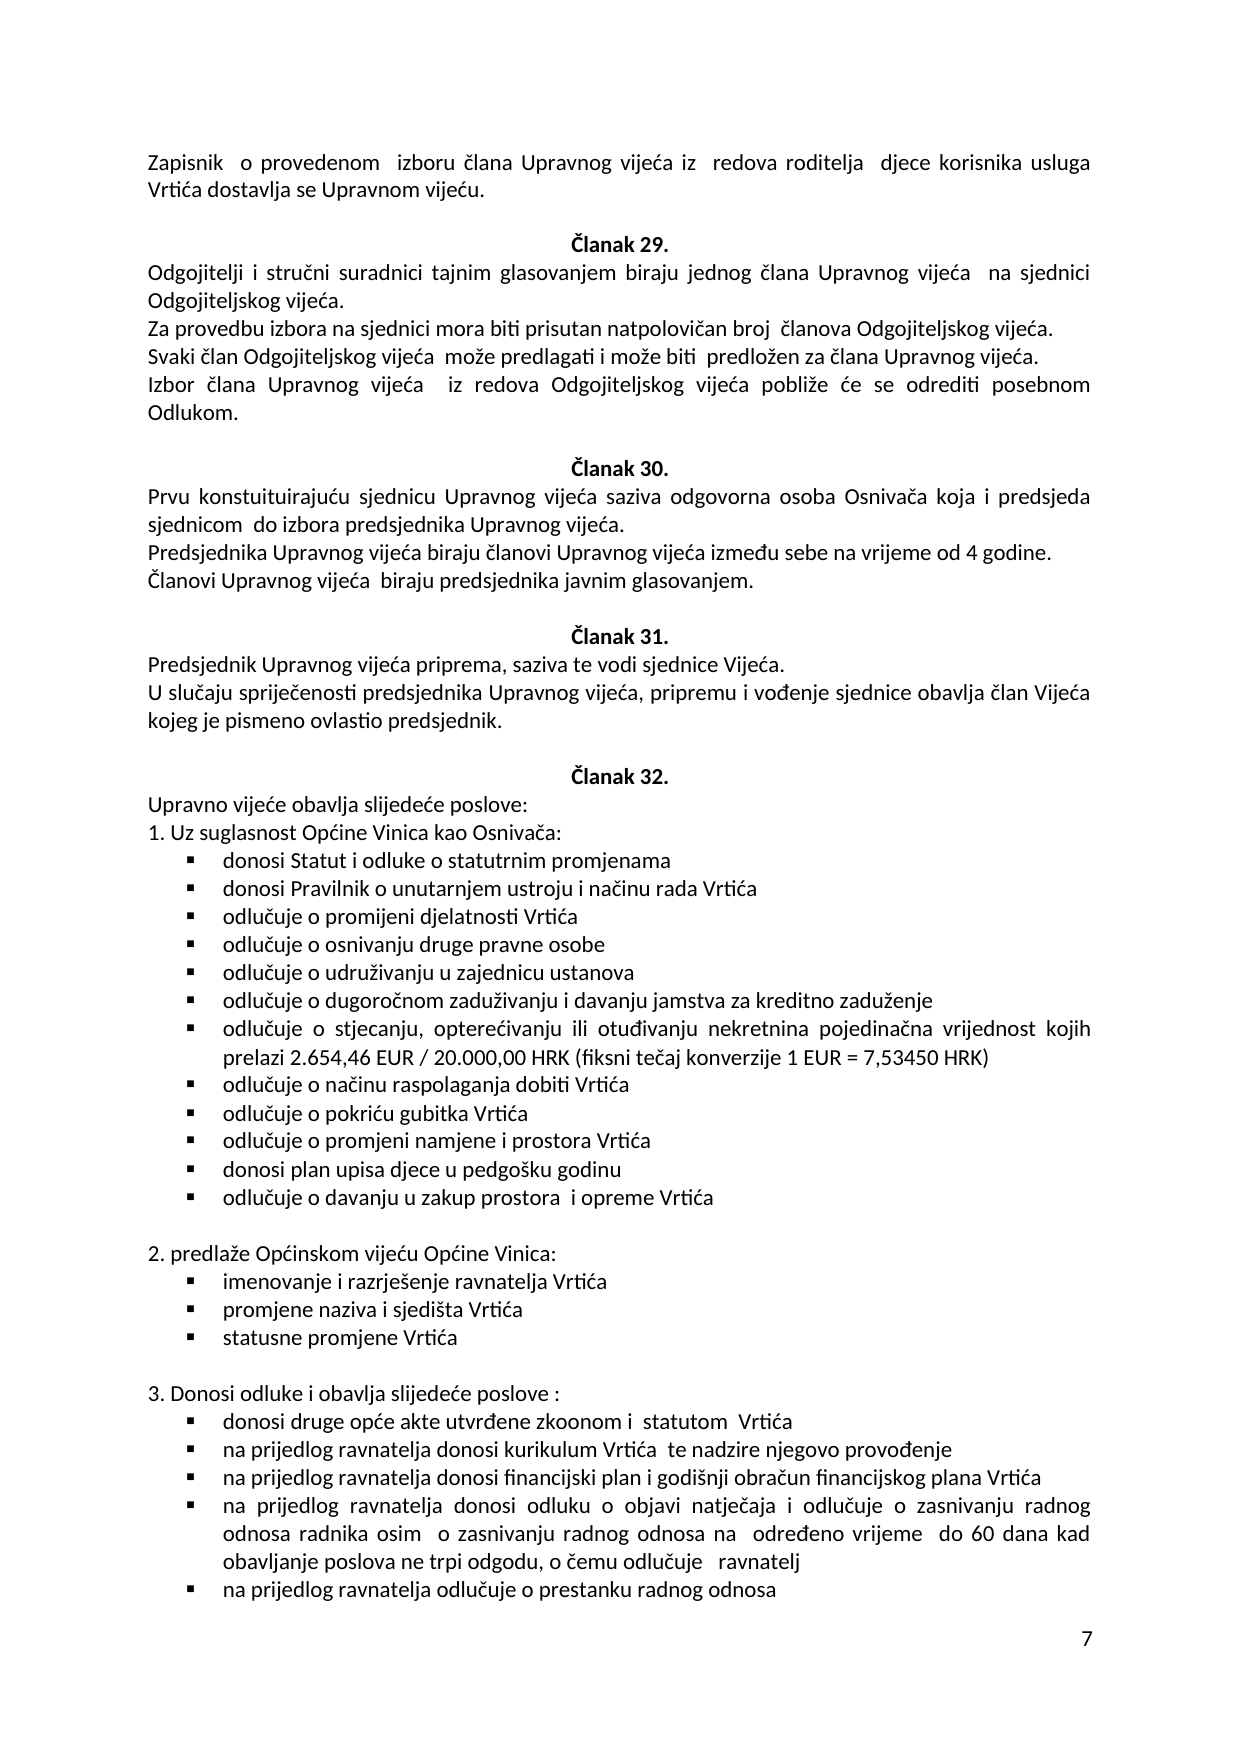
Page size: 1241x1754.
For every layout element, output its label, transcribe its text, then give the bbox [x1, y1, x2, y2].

list statusne promjene Vrtića [185, 1323, 1093, 1351]
list odlučuje o načinu raspolaganja dobiti Vrtića [185, 1071, 1093, 1099]
text Članak 31. [148, 622, 1093, 650]
text Za provedbu izbora na sjednici mora biti prisutan natpolovičan broj članova Odgojiteljskog vijeća. [148, 314, 1093, 342]
list donosi plan upisa djece u pedgošku godinu [185, 1155, 1093, 1183]
text Predsjednika Upravnog vijeća biraju članovi Upravnog vijeća između sebe na vrijeme od 4 godine. [148, 538, 1093, 566]
list odlučuje o pokriću gubitka Vrtića [185, 1099, 1093, 1127]
text Predsjednik Upravnog vijeća priprema, saziva te vodi sjednice Vijeća. [148, 650, 1093, 678]
list na prijedlog ravnatelja odlučuje o prestanku radnog odnosa [185, 1575, 1093, 1603]
text 1. Uz suglasnost Općine Vinica kao Osnivača: [148, 818, 1093, 846]
list odlučuje o udruživanju u zajednicu ustanova [185, 958, 1093, 987]
list na prijedlog ravnatelja donosi odluku o objavi natječaja i odlučuje o zasnivanju radnog odnosa radnika osim o zasnivanju radnog odnosa na određeno vrijeme do 60 dana kad obavljanje poslova ne trpi odgodu, o čemu odlučuje ravnatelj [185, 1491, 1093, 1575]
text Upravno vijeće obavlja slijedeće poslove: [148, 790, 1093, 818]
list odlučuje o dugoročnom zaduživanju i davanju jamstva za kreditno zaduženje [185, 987, 1093, 1014]
text Zapisnik o provedenom izboru člana Upravnog vijeća iz redova roditelja djece korisnika usluga Vrtića dostavlja se Upravnom vijeću. [148, 148, 1093, 204]
list odlučuje o stjecanju, opterećivanju ili otuđivanju nekretnina pojedinačna vrijednost kojih prelazi 2.654,46 EUR / 20.000,00 HRK (fiksni tečaj konverzije 1 EUR = 7,53450 HRK) [185, 1014, 1093, 1071]
list odlučuje o osnivanju druge pravne osobe [185, 931, 1093, 958]
text Svaki član Odgojiteljskog vijeća može predlagati i može biti predložen za člana Upravnog vijeća. [148, 342, 1093, 370]
text Članak 29. [148, 230, 1093, 258]
list odlučuje o promjeni namjene i prostora Vrtića [185, 1127, 1093, 1155]
text Članovi Upravnog vijeća biraju predsjednika javnim glasovanjem. [148, 566, 1093, 594]
list donosi druge opće akte utvrđene zkoonom i statutom Vrtića [185, 1407, 1093, 1435]
list donosi Statut i odluke o statutrnim promjenama [185, 846, 1093, 874]
list donosi Pravilnik o unutarnjem ustroju i načinu rada Vrtića [185, 874, 1093, 902]
text Članak 32. [148, 762, 1093, 790]
text 2. predlaže Općinskom vijeću Općine Vinica: [148, 1239, 1093, 1267]
text 3. Donosi odluke i obavlja slijedeće poslove : [148, 1379, 1093, 1407]
text U slučaju spriječenosti predsjednika Upravnog vijeća, pripremu i vođenje sjednice obavlja član Vijeća kojeg je pismeno ovlastio predsjednik. [148, 678, 1093, 734]
text Odgojitelji i stručni suradnici tajnim glasovanjem biraju jednog člana Upravnog vijeća na sjednici Odgojiteljskog vijeća. [148, 258, 1093, 314]
list na prijedlog ravnatelja donosi financijski plan i godišnji obračun financijskog plana Vrtića [185, 1463, 1093, 1491]
list odlučuje o promijeni djelatnosti Vrtića [185, 902, 1093, 931]
text Prvu konstuituirajuću sjednicu Upravnog vijeća saziva odgovorna osoba Osnivača koja i predsjeda sjednicom do izbora predsjednika Upravnog vijeća. [148, 482, 1093, 538]
text Izbor člana Upravnog vijeća iz redova Odgojiteljskog vijeća pobliže će se odrediti posebnom Odlukom. [148, 370, 1093, 426]
list promjene naziva i sjedišta Vrtića [185, 1295, 1093, 1323]
list imenovanje i razrješenje ravnatelja Vrtića [185, 1267, 1093, 1295]
list na prijedlog ravnatelja donosi kurikulum Vrtića te nadzire njegovo provođenje [185, 1435, 1093, 1463]
list odlučuje o davanju u zakup prostora i opreme Vrtića [185, 1183, 1093, 1211]
text Članak 30. [148, 454, 1093, 482]
